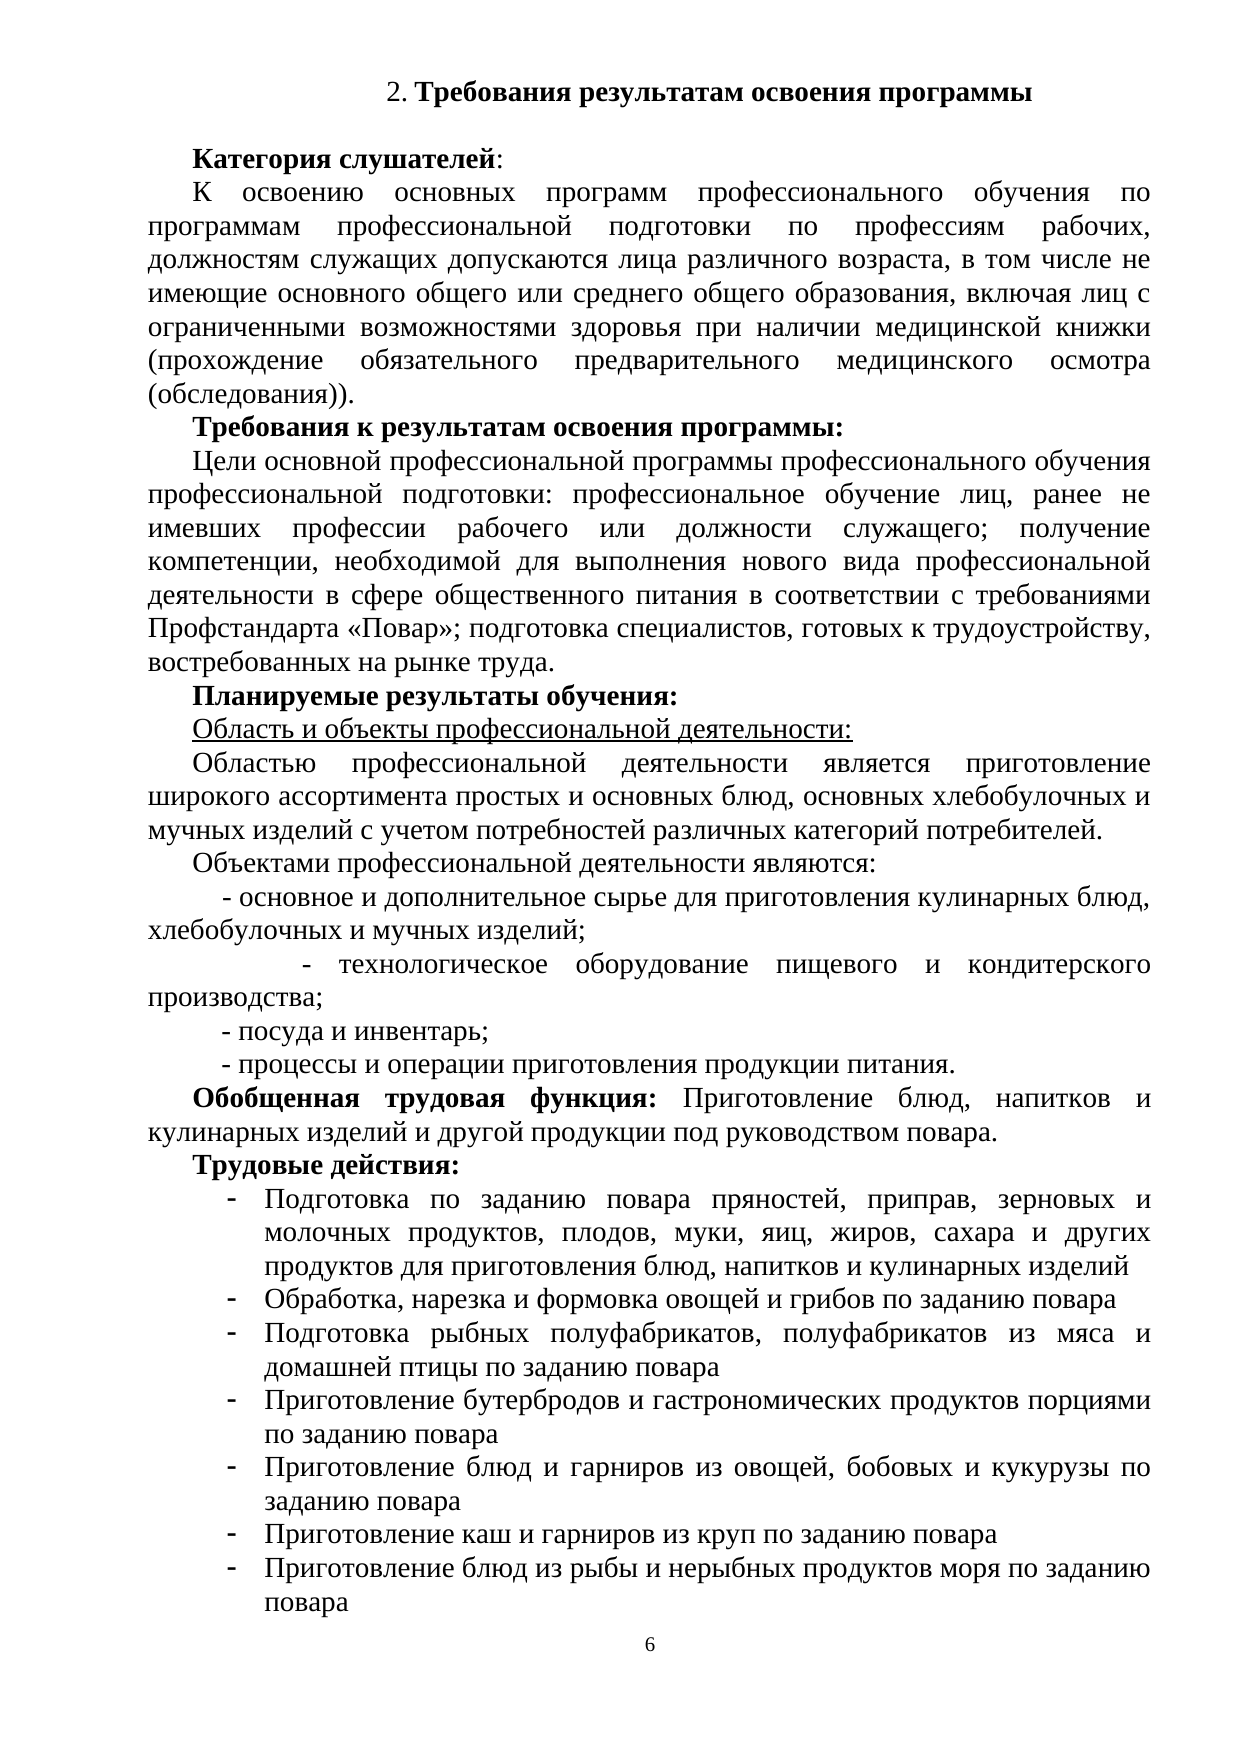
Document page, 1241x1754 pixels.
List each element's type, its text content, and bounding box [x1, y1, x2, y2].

list Подготовка рыбных полуфабрикатов, полуфабрикатов из мяса и домашней птицы по заданию повара [227, 1315, 1152, 1382]
text Планируемые результаты обучения: [148, 678, 1152, 711]
text Обобщенная трудовая функция: Приготовление блюд, напитков и кулинарных изделий и другой продукции под руководством повара. [148, 1080, 1152, 1147]
text Трудовые действия: [148, 1147, 1152, 1181]
list Приготовление бутербродов и гастрономических продуктов порциями по заданию повара [227, 1382, 1152, 1449]
text - основное и дополнительное сырье для приготовления кулинарных блюд, хлебобулочных и мучных изделий; [148, 879, 1152, 946]
list Требования результатам освоения программы [223, 74, 1152, 107]
list Обработка, нарезка и формовка овощей и грибов по заданию повара [227, 1281, 1152, 1315]
text - технологическое оборудование пищевого и кондитерского производства; [148, 946, 1152, 1013]
list Приготовление каш и гарниров из круп по заданию повара [227, 1517, 1152, 1550]
text К освоению основных программ профессионального обучения по программам профессиональной подготовки по профессиям рабочих, должностям служащих допускаются лица различного возраста, в том числе не имеющие основного общего или среднего общего образования, включая лиц с ограниченными возможностями здоровья при наличии медицинской книжки (прохождение обязательного предварительного медицинского осмотра (обследования)). [148, 174, 1152, 409]
list Приготовление блюд из рыбы и нерыбных продуктов моря по заданию повара [227, 1550, 1152, 1617]
list Приготовление блюд и гарниров из овощей, бобовых и кукурузы по заданию повара [227, 1449, 1152, 1517]
text Категория слушателей: [148, 141, 1152, 174]
text - посуда и инвентарь; [148, 1013, 1152, 1047]
text Цели основной профессиональной программы профессионального обучения профессиональной подготовки: профессиональное обучение лиц, ранее не имевших профессии рабочего или должности служащего; получение компетенции, необходимой для выполнения нового вида профессиональной деятельности в сфере общественного питания в соответствии с требованиями Профстандарта «Повар»; подготовка специалистов, готовых к трудоустройству, востребованных на рынке труда. [148, 443, 1152, 678]
text Область и объекты профессиональной деятельности: [148, 711, 1152, 745]
text Требования к результатам освоения программы: [148, 409, 1152, 443]
text Областью профессиональной деятельности является приготовление широкого ассортимента простых и основных блюд, основных хлебобулочных и мучных изделий с учетом потребностей различных категорий потребителей. [148, 745, 1152, 845]
list Подготовка по заданию повара пряностей, приправ, зерновых и молочных продуктов, плодов, муки, яиц, жиров, сахара и других продуктов для приготовления блюд, напитков и кулинарных изделий [227, 1181, 1152, 1281]
text - процессы и операции приготовления продукции питания. [148, 1047, 1152, 1080]
text Объектами профессиональной деятельности являются: [148, 845, 1152, 879]
